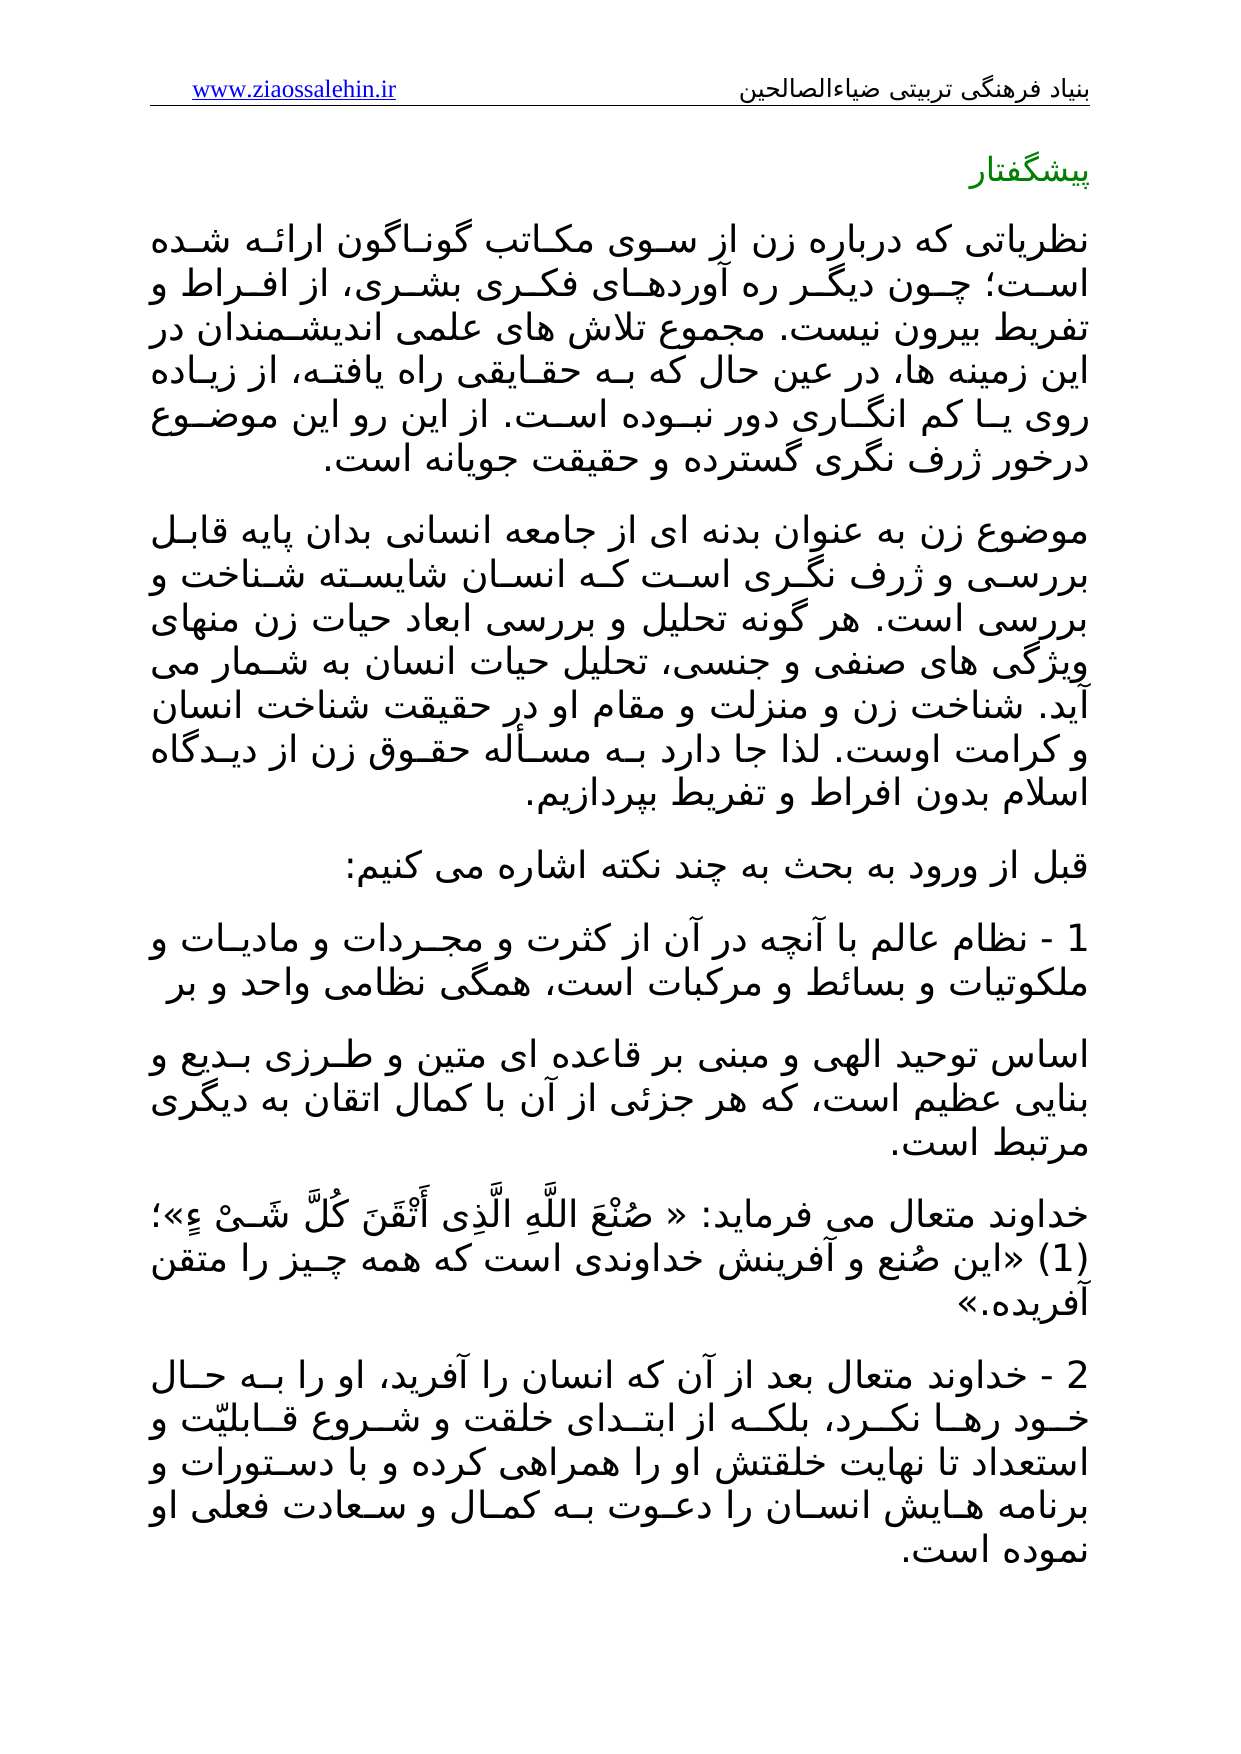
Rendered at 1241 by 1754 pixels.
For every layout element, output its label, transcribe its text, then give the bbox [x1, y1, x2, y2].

text قبل از ورود به بحث به چند نکته اشاره می کنیم: [150, 844, 1090, 887]
text نظریاتی که درباره زن از سوی مکاتب گوناگون ارائه شده است؛ چون دیگر ره آوردهای فکری بشری، از افراط و تفریط بیرون نیست. مجموع تلاش های علمی اندیشمندان در این زمینه ها، در عین حال که به حقایقی راه یافته، از زیاده روی یا کم انگاری دور نبوده است. از این رو این موضوع درخور ژرف نگری گسترده و حقیقت جویانه است. [150, 218, 1090, 480]
text اساس توحید الهی و مبنی بر قاعده ای متین و طرزی بدیع و بنایی عظیم است، که هر جزئی از آن با کمال اتقان به دیگری مرتبط است. [150, 1033, 1090, 1164]
subtitle پیشگفتار [150, 150, 1090, 189]
text 1 - نظام عالم با آنچه در آن از کثرت و مجردات و مادیات و ملکوتیات و بسائط و مرکبات است، همگی نظامی واحد و بر [150, 917, 1090, 1004]
text خداوند متعال می فرماید: « صُنْعَ اللَّهِ الَّذِی أَتْقَنَ کُلَّ شَیْ ءٍ»؛(1) «این صُنع و آفرینش خداوندی است که همه چیز را متقن آفریده.» [150, 1193, 1090, 1324]
text موضوع زن به عنوان بدنه ای از جامعه انسانی بدان پایه قابل بررسی و ژرف نگری است که انسان شایسته شناخت و بررسی است. هر گونه تحلیل و بررسی ابعاد حیات زن منهای ویژگی های صنفی و جنسی، تحلیل حیات انسان به شمار می آید. شناخت زن و منزلت و مقام او در حقیقت شناخت انسان و کرامت اوست. لذا جا دارد به مسأله حقوق زن از دیدگاه اسلام بدون افراط و تفریط بپردازیم. [150, 509, 1090, 814]
text 2 - خداوند متعال بعد از آن که انسان را آفرید، او را به حال خود رها نکرد، بلکه از ابتدای خلقت و شروع قابلیّت و استعداد تا نهایت خلقتش او را همراهی کرده و با دستورات و برنامه هایش انسان را دعوت به کمال و سعادت فعلی او نموده است. [150, 1353, 1090, 1571]
